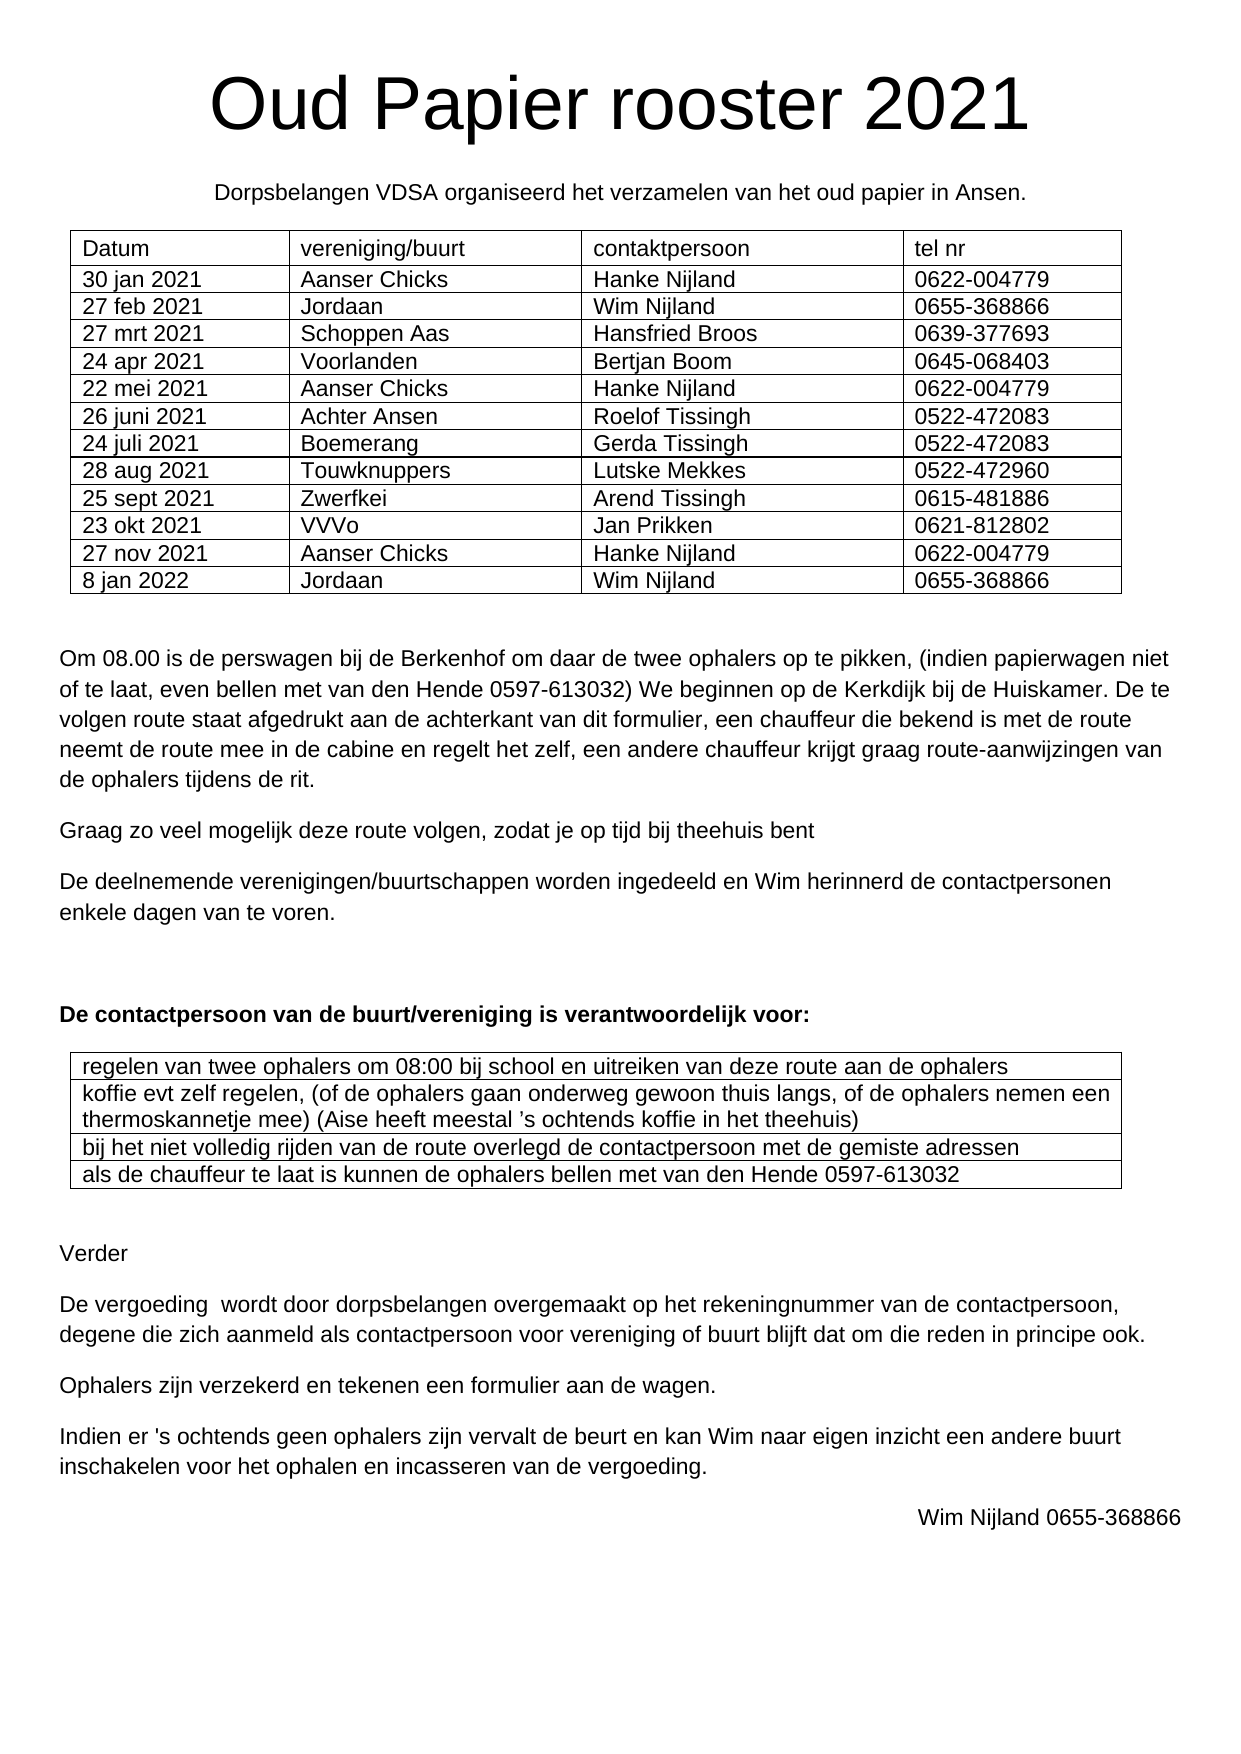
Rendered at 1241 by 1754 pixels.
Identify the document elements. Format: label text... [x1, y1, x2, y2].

text Verder [59, 1240, 1181, 1266]
table_cell Zwerfkei [290, 485, 581, 511]
table_cell 28 aug 2021 [71, 458, 289, 484]
text Graag zo veel mogelijk deze route volgen, zodat je op tijd bij theehuis bent [59, 817, 1181, 844]
table_header Datum [71, 231, 289, 264]
table_cell Roelof Tissingh [582, 403, 903, 429]
table_cell 0655-368866 [904, 293, 1121, 319]
table_cell 0522-472083 [904, 430, 1121, 456]
table_cell Hanke Nijland [582, 375, 903, 402]
text De contactpersoon van de buurt/vereniging is verantwoordelijk voor: [59, 1001, 1181, 1027]
table_cell 26 juni 2021 [71, 403, 289, 429]
table_cell koffie evt zelf regelen, (of de ophalers gaan onderweg gewoon thuis langs, of de ophalers nemen een thermoskannetje mee) (Aise heeft meestal ’s ochtends koffie in het theehuis) [71, 1080, 1121, 1133]
table_cell 27 feb 2021 [71, 293, 289, 319]
text Oud Papier rooster 2021 [59, 59, 1181, 145]
text Wim Nijland 0655-368866 [59, 1504, 1181, 1531]
text De vergoeding wordt door dorpsbelangen overgemaakt op het rekeningnummer van de contactpersoon, degene die zich aanmeld als contactpersoon voor vereniging of buurt blijft dat om die reden in principe ook. [59, 1291, 1181, 1347]
table_cell Wim Nijland [582, 293, 903, 319]
table_cell Aanser Chicks [290, 540, 581, 566]
table_cell 22 mei 2021 [71, 375, 289, 402]
table_cell 0645-068403 [904, 348, 1121, 374]
table_cell 27 mrt 2021 [71, 320, 289, 347]
table_header tel nr [904, 231, 1121, 264]
text Om 08.00 is de perswagen bij de Berkenhof om daar de twee ophalers op te pikken, (indien papierwagen niet of te laat, even bellen met van den Hende 0597-613032) We beginnen op de Kerkdijk bij de Huiskamer. De te volgen route staat afgedrukt aan de achterkant van dit formulier, een chauffeur die bekend is met de route neemt de route mee in de cabine en regelt het zelf, een andere chauffeur krijgt graag route-aanwijzingen van de ophalers tijdens de rit. [59, 645, 1181, 793]
table_cell Achter Ansen [290, 403, 581, 429]
table_cell 24 juli 2021 [71, 430, 289, 456]
table_cell VVVo [290, 512, 581, 538]
table_cell Hanke Nijland [582, 266, 903, 292]
table_cell Hansfried Broos [582, 320, 903, 347]
table_cell Jordaan [290, 567, 581, 593]
table_header contaktpersoon [582, 231, 903, 264]
table_cell 0615-481886 [904, 485, 1121, 511]
table_cell Jan Prikken [582, 512, 903, 538]
table_cell als de chauffeur te laat is kunnen de ophalers bellen met van den Hende 0597-613032 [71, 1161, 1121, 1188]
text Indien er 's ochtends geen ophalers zijn vervalt de beurt en kan Wim naar eigen inzicht een andere buurt inschakelen voor het ophalen en incasseren van de vergoeding. [59, 1423, 1181, 1479]
table_cell 0621-812802 [904, 512, 1121, 538]
table_cell 0522-472960 [904, 458, 1121, 484]
table_cell 8 jan 2022 [71, 567, 289, 593]
table_cell 0622-004779 [904, 375, 1121, 402]
table_cell Gerda Tissingh [582, 430, 903, 456]
text Ophalers zijn verzekerd en tekenen een formulier aan de wagen. [59, 1372, 1181, 1398]
table_cell 27 nov 2021 [71, 540, 289, 566]
table_cell 0622-004779 [904, 266, 1121, 292]
table_cell 0639-377693 [904, 320, 1121, 347]
table_cell 0655-368866 [904, 567, 1121, 593]
table_cell Aanser Chicks [290, 266, 581, 292]
table_cell Hanke Nijland [582, 540, 903, 566]
table_cell 30 jan 2021 [71, 266, 289, 292]
table_cell 24 apr 2021 [71, 348, 289, 374]
table_cell 23 okt 2021 [71, 512, 289, 538]
table_cell 0622-004779 [904, 540, 1121, 566]
table_cell 25 sept 2021 [71, 485, 289, 511]
table_cell Jordaan [290, 293, 581, 319]
table_cell Wim Nijland [582, 567, 903, 593]
table_cell Boemerang [290, 430, 581, 456]
table_cell bij het niet volledig rijden van de route overlegd de contactpersoon met de gemiste adressen [71, 1134, 1121, 1160]
table_cell Arend Tissingh [582, 485, 903, 511]
table_cell Lutske Mekkes [582, 458, 903, 484]
table_cell Voorlanden [290, 348, 581, 374]
table_cell Touwknuppers [290, 458, 581, 484]
table_cell Bertjan Boom [582, 348, 903, 374]
table_cell 0522-472083 [904, 403, 1121, 429]
table_header vereniging/buurt [290, 231, 581, 264]
table_cell Aanser Chicks [290, 375, 581, 402]
text De deelnemende verenigingen/buurtschappen worden ingedeeld en Wim herinnerd de contactpersonen enkele dagen van te voren. [59, 868, 1181, 925]
table_header regelen van twee ophalers om 08:00 bij school en uitreiken van deze route aan de ophalers [71, 1053, 1121, 1079]
table_cell Schoppen Aas [290, 320, 581, 347]
text Dorpsbelangen VDSA organiseerd het verzamelen van het oud papier in Ansen. [59, 179, 1181, 206]
